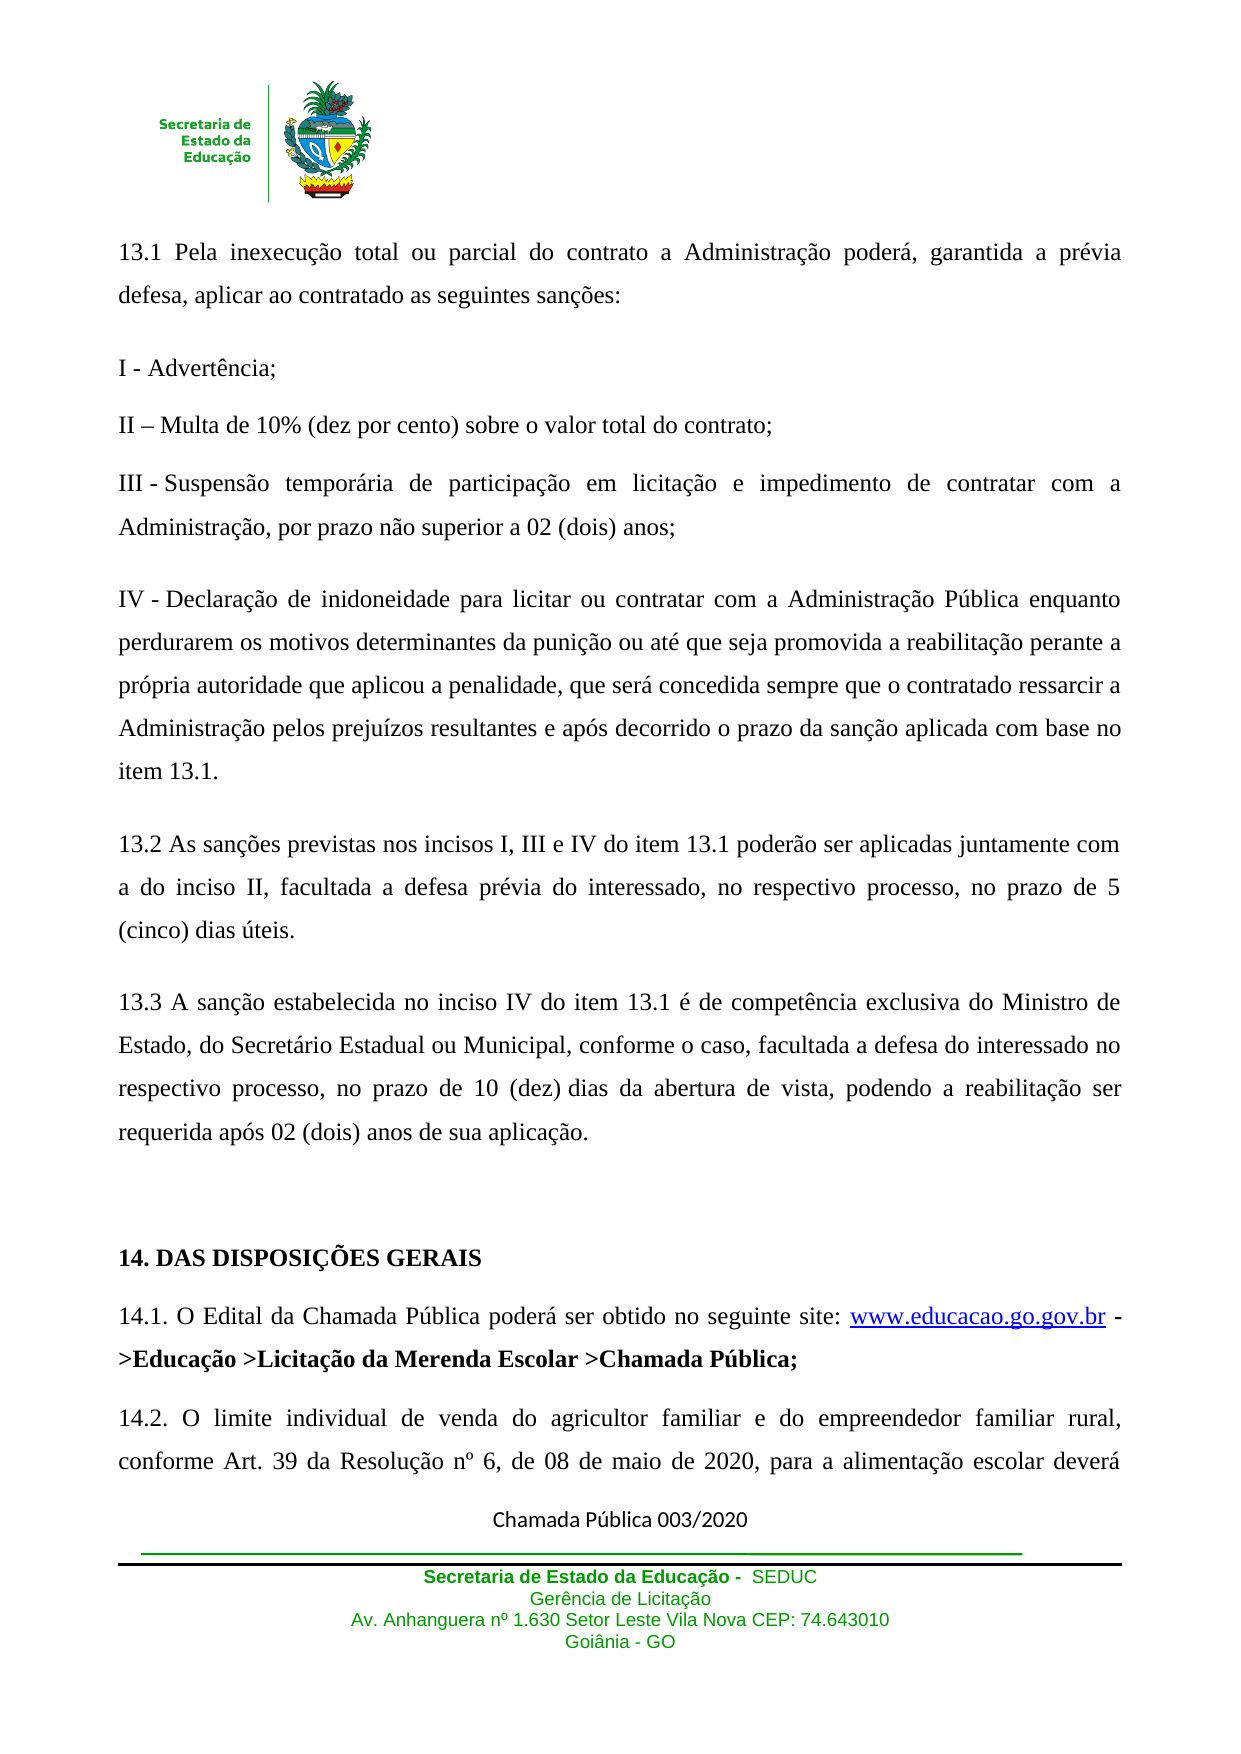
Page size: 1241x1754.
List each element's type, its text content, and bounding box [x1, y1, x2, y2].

text 14. DAS DISPOSIÇÕES GERAIS [118, 1243, 1122, 1271]
text 13.3 A sanção estabelecida no inciso IV do item 13.1 é de competência exclusiva do Ministro de Estado, do Secretário Estadual ou Municipal, conforme o caso, facultada a defesa do interessado no respectivo processo, no prazo de 10 (dez) dias da abertura de vista, podendo a reabilitação ser requerida após 02 (dois) anos de sua aplicação. [118, 987, 1122, 1145]
picture [118, 73, 412, 210]
text 14.1. O Edital da Chamada Pública poderá ser obtido no seguinte site: www.educacao.go.gov.br ->Educação >Licitação da Merenda Escolar >Chamada Pública; [118, 1301, 1122, 1373]
text 13.1 Pela inexecução total ou parcial do contrato a Administração poderá, garantida a prévia defesa, aplicar ao contratado as seguintes sanções: [118, 237, 1122, 309]
text IV - Declaração de inidoneidade para licitar ou contratar com a Administração Pública enquanto perdurarem os motivos determinantes da punição ou até que seja promovida a reabilitação perante a própria autoridade que aplicou a penalidade, que será concedida sempre que o contratado ressarcir a Administração pelos prejuízos resultantes e após decorrido o prazo da sanção aplicada com base no item 13.1. [118, 584, 1122, 785]
text III - Suspensão temporária de participação em licitação e impedimento de contratar com a Administração, por prazo não superior a 02 (dois) anos; [118, 468, 1122, 540]
text 13.2 As sanções previstas nos incisos I, III e IV do item 13.1 poderão ser aplicadas juntamente com a do inciso II, facultada a defesa prévia do interessado, no respectivo processo, no prazo de 5 (cinco) dias úteis. [118, 829, 1122, 944]
text II – Multa de 10% (dez por cento) sobre o valor total do contrato; [118, 411, 1122, 439]
text I - Advertência; [118, 353, 1122, 381]
